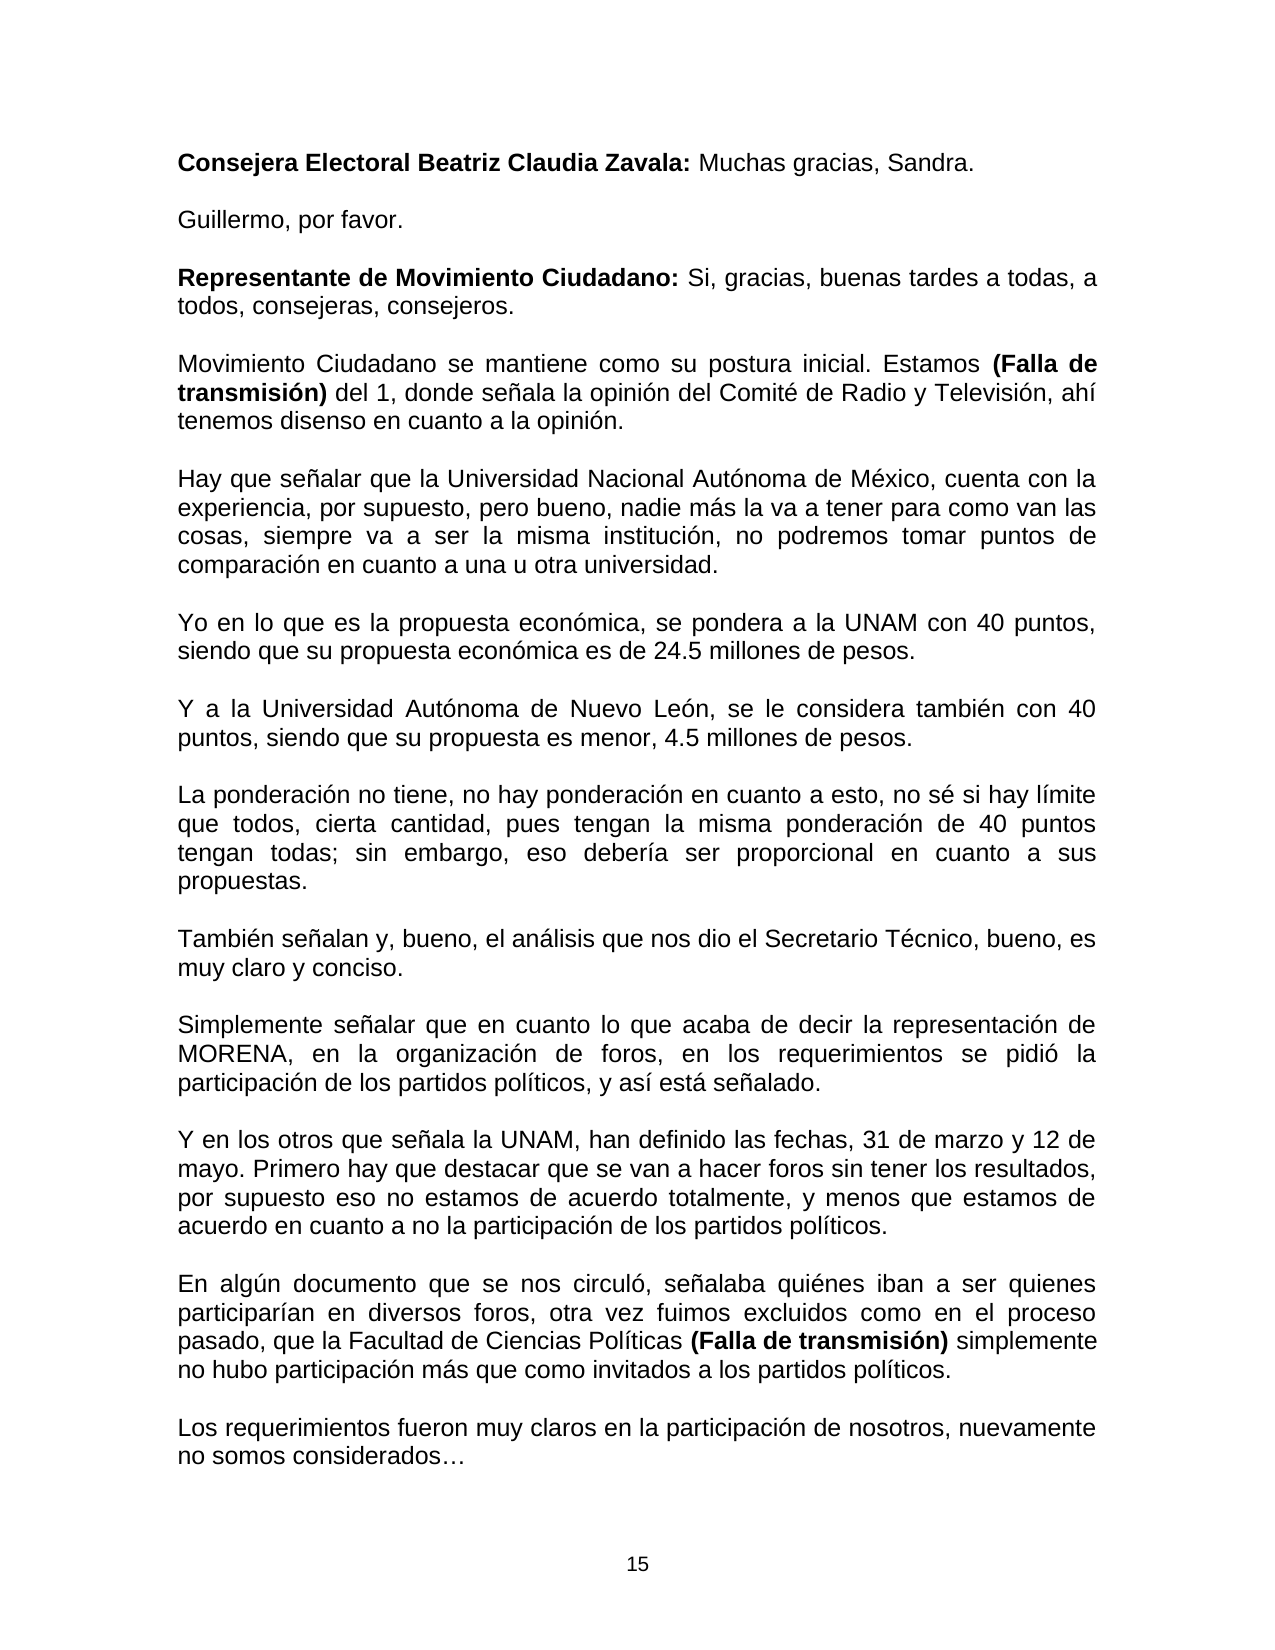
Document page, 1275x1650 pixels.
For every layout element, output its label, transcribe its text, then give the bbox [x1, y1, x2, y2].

text En algún documento que se nos circuló, señalaba quiénes iban a ser quienes participarían en diversos foros, otra vez fuimos excluidos como en el proceso pasado, que la Facultad de Ciencias Políticas (Falla de transmisión) simplemente no hubo participación más que como invitados a los partidos políticos. [177, 1269, 1098, 1384]
text Y en los otros que señala la UNAM, han definido las fechas, 31 de marzo y 12 de mayo. Primero hay que destacar que se van a hacer foros sin tener los resultados, por supuesto eso no estamos de acuerdo totalmente, y menos que estamos de acuerdo en cuanto a no la participación de los partidos políticos. [177, 1125, 1098, 1240]
text Y a la Universidad Autónoma de Nuevo León, se le considera también con 40 puntos, siendo que su propuesta es menor, 4.5 millones de pesos. [177, 694, 1098, 751]
text También señalan y, bueno, el análisis que nos dio el Secretario Técnico, bueno, es muy claro y conciso. [177, 924, 1098, 981]
text Hay que señalar que la Universidad Nacional Autónoma de México, cuenta con la experiencia, por supuesto, pero bueno, nadie más la va a tener para como van las cosas, siempre va a ser la misma institución, no podremos tomar puntos de comparación en cuanto a una u otra universidad. [177, 464, 1098, 579]
text Yo en lo que es la propuesta económica, se pondera a la UNAM con 40 puntos, siendo que su propuesta económica es de 24.5 millones de pesos. [177, 608, 1098, 665]
text Guillermo, por favor. [177, 205, 1098, 234]
text Simplemente señalar que en cuanto lo que acaba de decir la representación de MORENA, en la organización de foros, en los requerimientos se pidió la participación de los partidos políticos, y así está señalado. [177, 1010, 1098, 1096]
text Movimiento Ciudadano se mantiene como su postura inicial. Estamos (Falla de transmisión) del 1, donde señala la opinión del Comité de Radio y Televisión, ahí tenemos disenso en cuanto a la opinión. [177, 349, 1098, 435]
text Representante de Movimiento Ciudadano: Si, gracias, buenas tardes a todas, a todos, consejeras, consejeros. [177, 263, 1098, 320]
text La ponderación no tiene, no hay ponderación en cuanto a esto, no sé si hay límite que todos, cierta cantidad, pues tengan la misma ponderación de 40 puntos tengan todas; sin embargo, eso debería ser proporcional en cuanto a sus propuestas. [177, 780, 1098, 895]
text Los requerimientos fueron muy claros en la participación de nosotros, nuevamente no somos considerados… [177, 1413, 1098, 1470]
text Consejera Electoral Beatriz Claudia Zavala: Muchas gracias, Sandra. [177, 148, 1098, 176]
